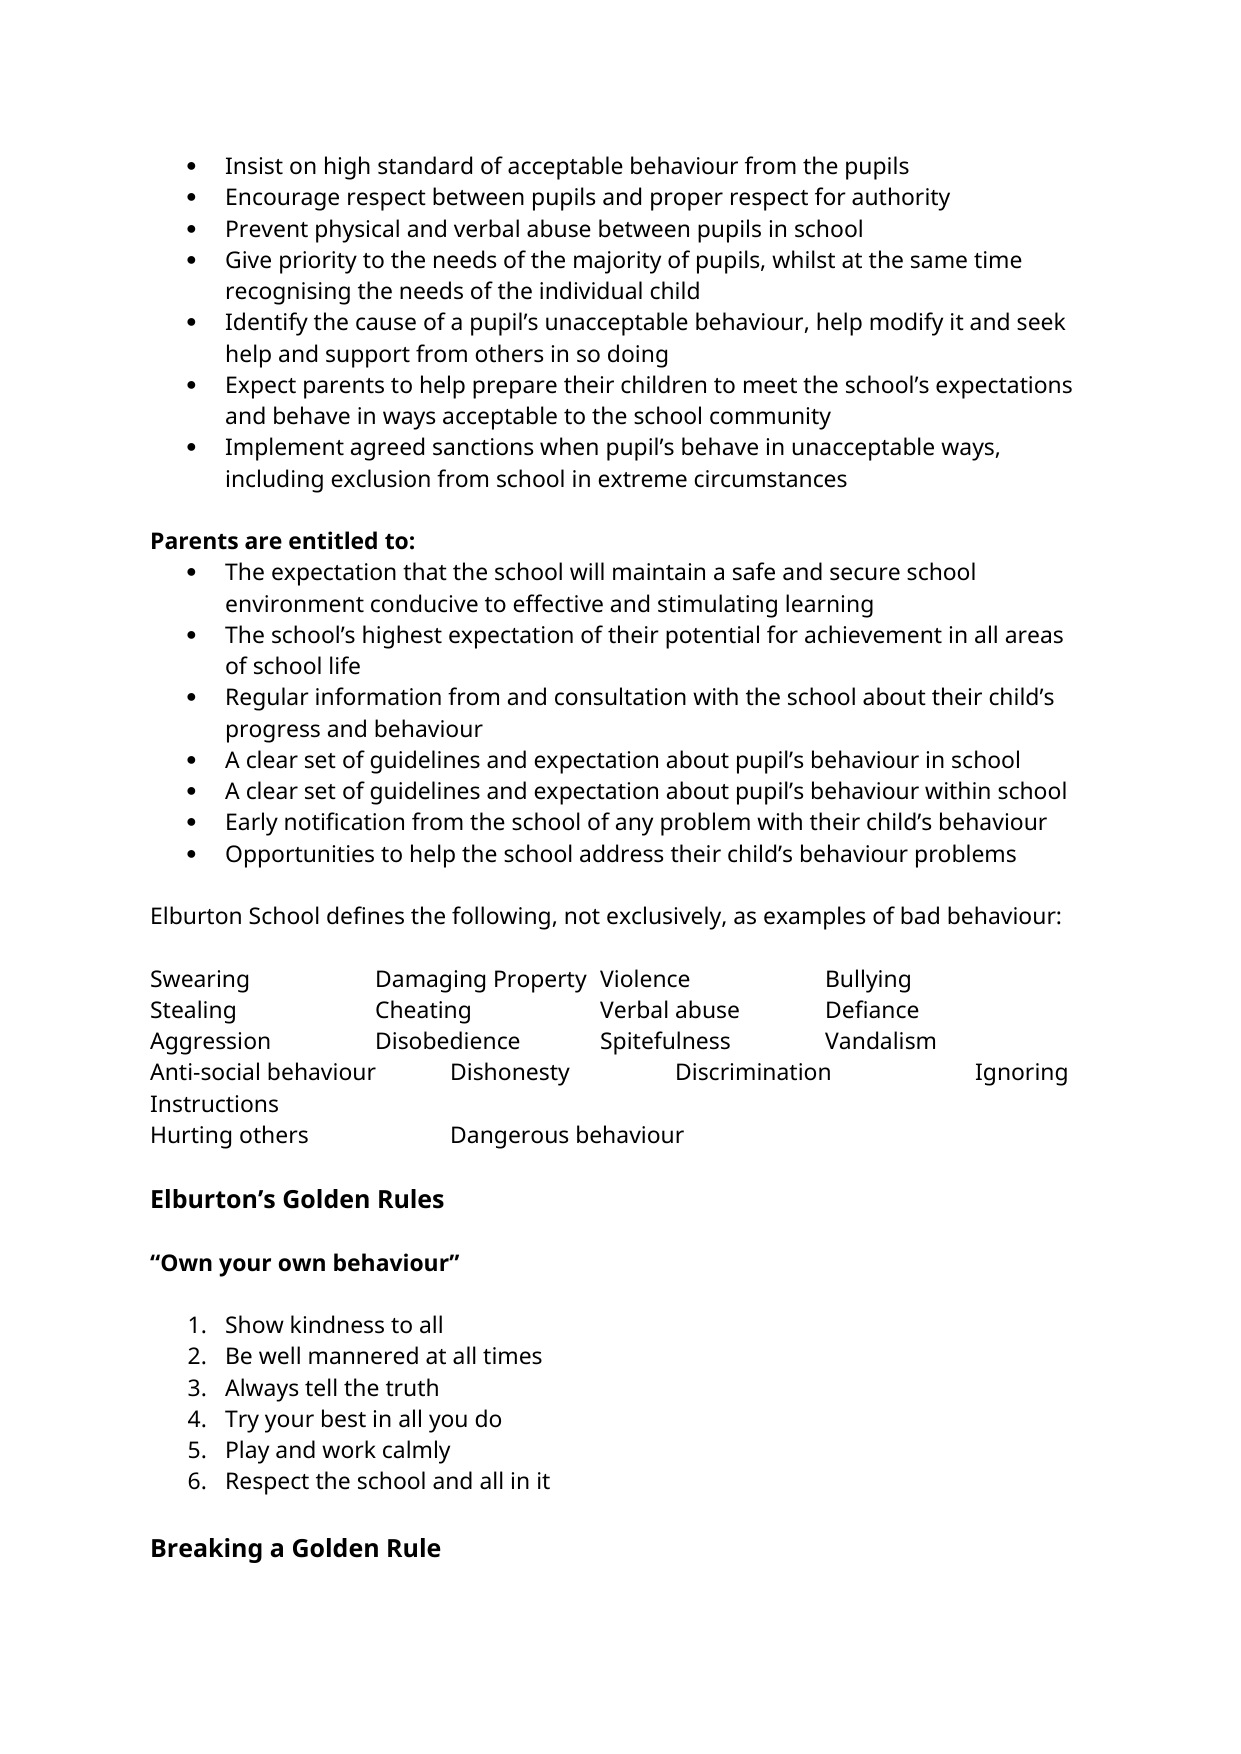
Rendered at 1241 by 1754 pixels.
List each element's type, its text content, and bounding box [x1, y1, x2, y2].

list Play and work calmly [187, 1434, 1090, 1465]
list The expectation that the school will maintain a safe and secure school environment conducive to effective and stimulating learning [187, 556, 1090, 619]
text Elburton’s Golden Rules [150, 1181, 1090, 1215]
list Always tell the truth [187, 1372, 1090, 1403]
list Insist on high standard of acceptable behaviour from the pupils [187, 150, 1090, 181]
list A clear set of guidelines and expectation about pupil’s behaviour in school [187, 744, 1090, 775]
text Elburton School defines the following, not exclusively, as examples of bad behaviour: [150, 900, 1090, 931]
list Respect the school and all in it [187, 1465, 1090, 1497]
text Stealing Cheating Verbal abuse Defiance [150, 994, 1090, 1025]
list Opportunities to help the school address their child’s behaviour problems [187, 837, 1090, 869]
list Identify the cause of a pupil’s unacceptable behaviour, help modify it and seek help and support from others in so doing [187, 306, 1090, 369]
text Anti-social behaviour Dishonesty Discrimination Ignoring Instructions [150, 1056, 1090, 1119]
text Swearing Damaging Property Violence Bullying [150, 962, 1090, 994]
list Expect parents to help prepare their children to meet the school’s expectations and behave in ways acceptable to the school community [187, 369, 1090, 431]
list A clear set of guidelines and expectation about pupil’s behaviour within school [187, 775, 1090, 806]
list The school’s highest expectation of their potential for achievement in all areas of school life [187, 619, 1090, 681]
list Try your best in all you do [187, 1403, 1090, 1434]
list Show kindness to all [187, 1309, 1090, 1340]
list Encourage respect between pupils and proper respect for authority [187, 181, 1090, 212]
text Parents are entitled to: [150, 525, 1090, 556]
list Early notification from the school of any problem with their child’s behaviour [187, 806, 1090, 837]
list Implement agreed sanctions when pupil’s behave in unacceptable ways, including exclusion from school in extreme circumstances [187, 431, 1090, 494]
text “Own your own behaviour” [150, 1247, 1090, 1278]
text Breaking a Golden Rule [150, 1531, 1090, 1565]
text Aggression Disobedience Spitefulness Vandalism [150, 1025, 1090, 1056]
list Give priority to the needs of the majority of pupils, whilst at the same time recognising the needs of the individual child [187, 244, 1090, 306]
list Be well mannered at all times [187, 1340, 1090, 1372]
text Hurting others Dangerous behaviour [150, 1119, 1090, 1150]
list Regular information from and consultation with the school about their child’s progress and behaviour [187, 681, 1090, 744]
list Prevent physical and verbal abuse between pupils in school [187, 212, 1090, 244]
